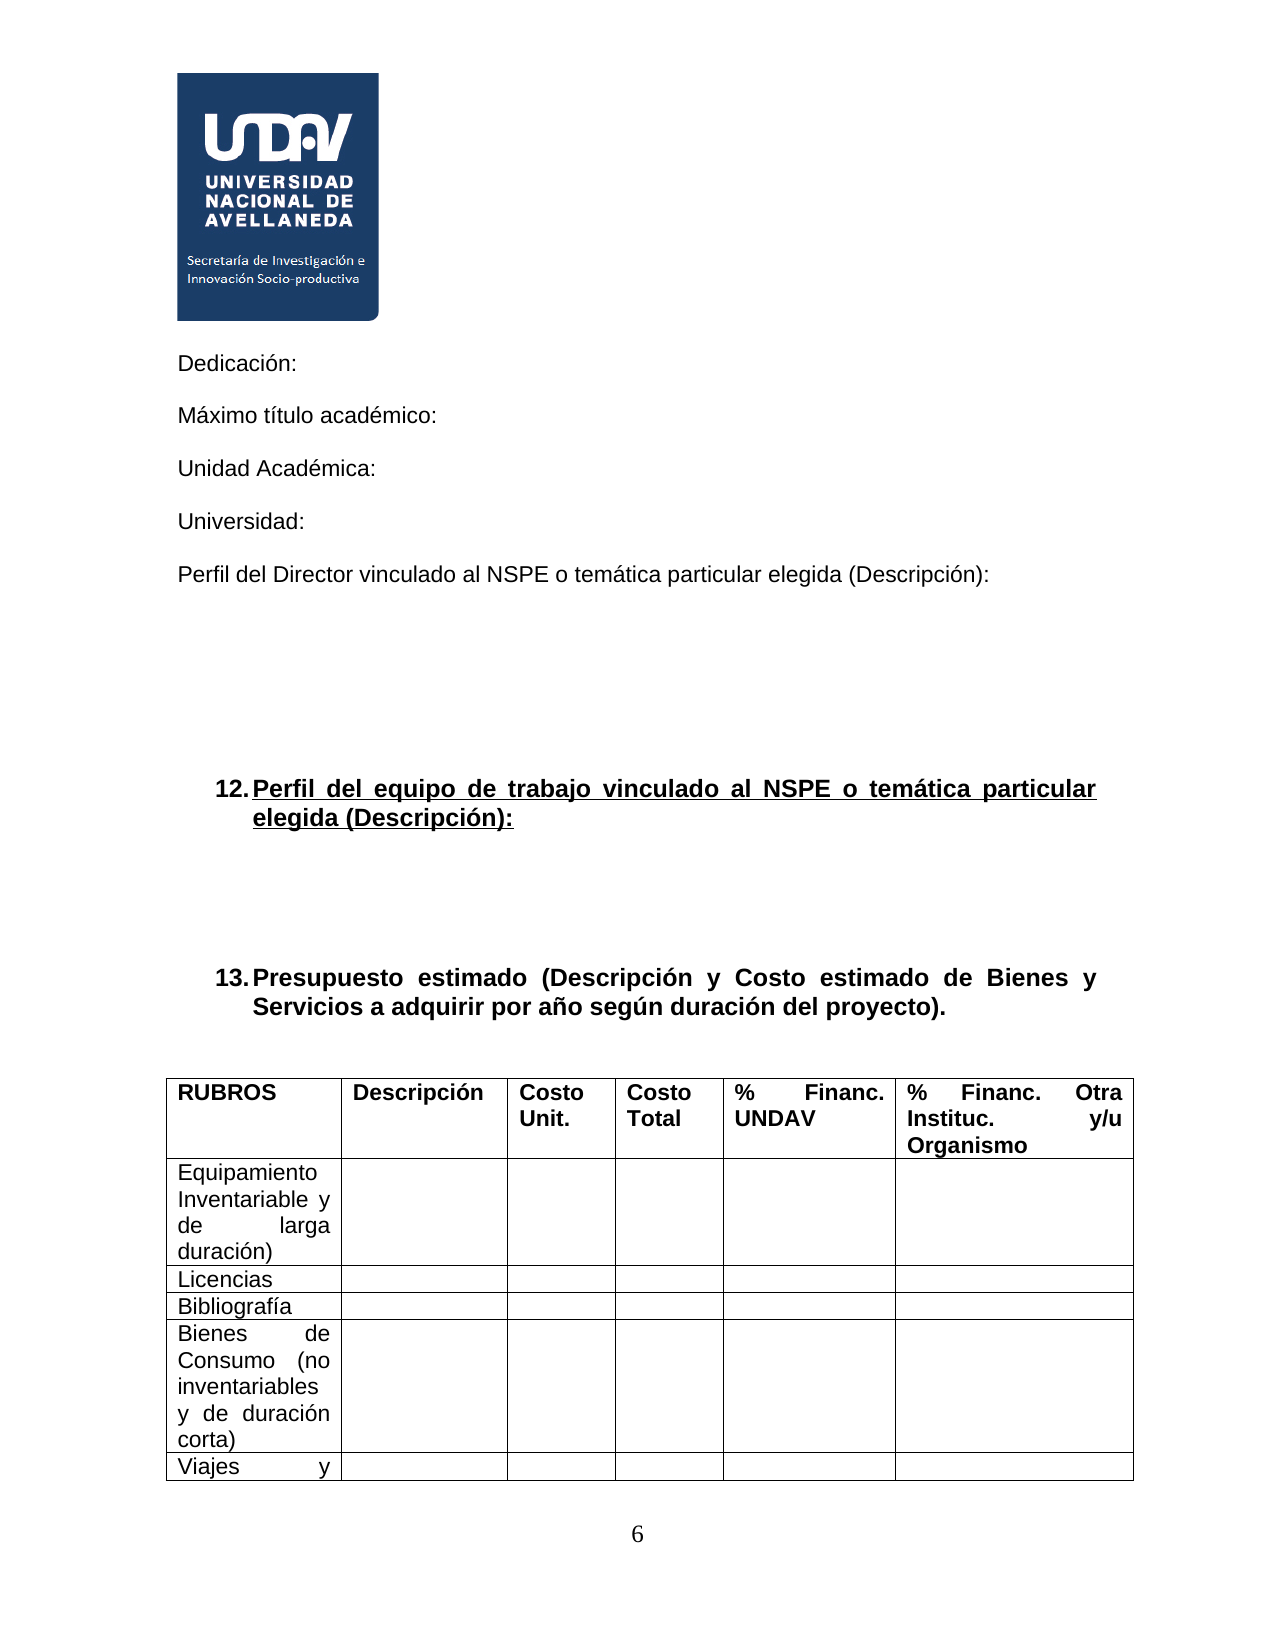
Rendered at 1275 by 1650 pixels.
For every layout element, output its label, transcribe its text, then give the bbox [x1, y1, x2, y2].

table_cell [508, 1159, 615, 1264]
text Máximo título académico: [177, 402, 1098, 429]
table_cell [724, 1159, 895, 1264]
text Unidad Académica: [177, 455, 1098, 481]
picture [177, 73, 379, 321]
text Universidad: [177, 508, 1098, 534]
list Presupuesto estimado (Descripción y Costo estimado de Bienes y Servicios a adquirir por año según duración del proyecto). [215, 963, 1098, 1021]
table_header Descripción [342, 1079, 507, 1158]
table_cell Equipamiento Inventariable y de larga duración) [167, 1159, 341, 1264]
table_cell [342, 1293, 507, 1319]
table_cell [724, 1293, 895, 1319]
table_cell Licencias [167, 1266, 341, 1292]
table_header RUBROS [167, 1079, 341, 1158]
table_cell [508, 1266, 615, 1292]
table_cell [896, 1320, 1133, 1452]
table_cell [724, 1320, 895, 1452]
table_header Costo Unit. [508, 1079, 615, 1158]
table_header Costo Total [616, 1079, 723, 1158]
text Perfil del Director vinculado al NSPE o temática particular elegida (Descripción): [177, 561, 1098, 587]
table_cell [508, 1453, 615, 1479]
list Perfil del equipo de trabajo vinculado al NSPE o temática particular elegida (Descripción): [215, 774, 1098, 831]
table_header % Financ. UNDAV [724, 1079, 895, 1158]
table_cell [342, 1453, 507, 1479]
table_cell [342, 1320, 507, 1452]
table_cell [342, 1266, 507, 1292]
table_cell [616, 1159, 723, 1264]
table_cell Bienes de Consumo (no inventariables y de duración corta) [167, 1320, 341, 1452]
table_cell [342, 1159, 507, 1264]
table_cell [896, 1159, 1133, 1264]
table_cell Viajes y Viáticos [167, 1453, 341, 1479]
table_cell [616, 1453, 723, 1479]
table_cell [616, 1293, 723, 1319]
table_header % Financ. Otra Instituc. y/u Organismo [896, 1079, 1133, 1158]
table_cell [508, 1320, 615, 1452]
table_cell [724, 1453, 895, 1479]
text Dedicación: [177, 350, 1098, 376]
table_cell [508, 1293, 615, 1319]
table_cell Bibliografía [167, 1293, 341, 1319]
table_cell [896, 1453, 1133, 1479]
table_cell [896, 1293, 1133, 1319]
table_cell [724, 1266, 895, 1292]
table_cell [616, 1320, 723, 1452]
table_cell [896, 1266, 1133, 1292]
table_cell [616, 1266, 723, 1292]
